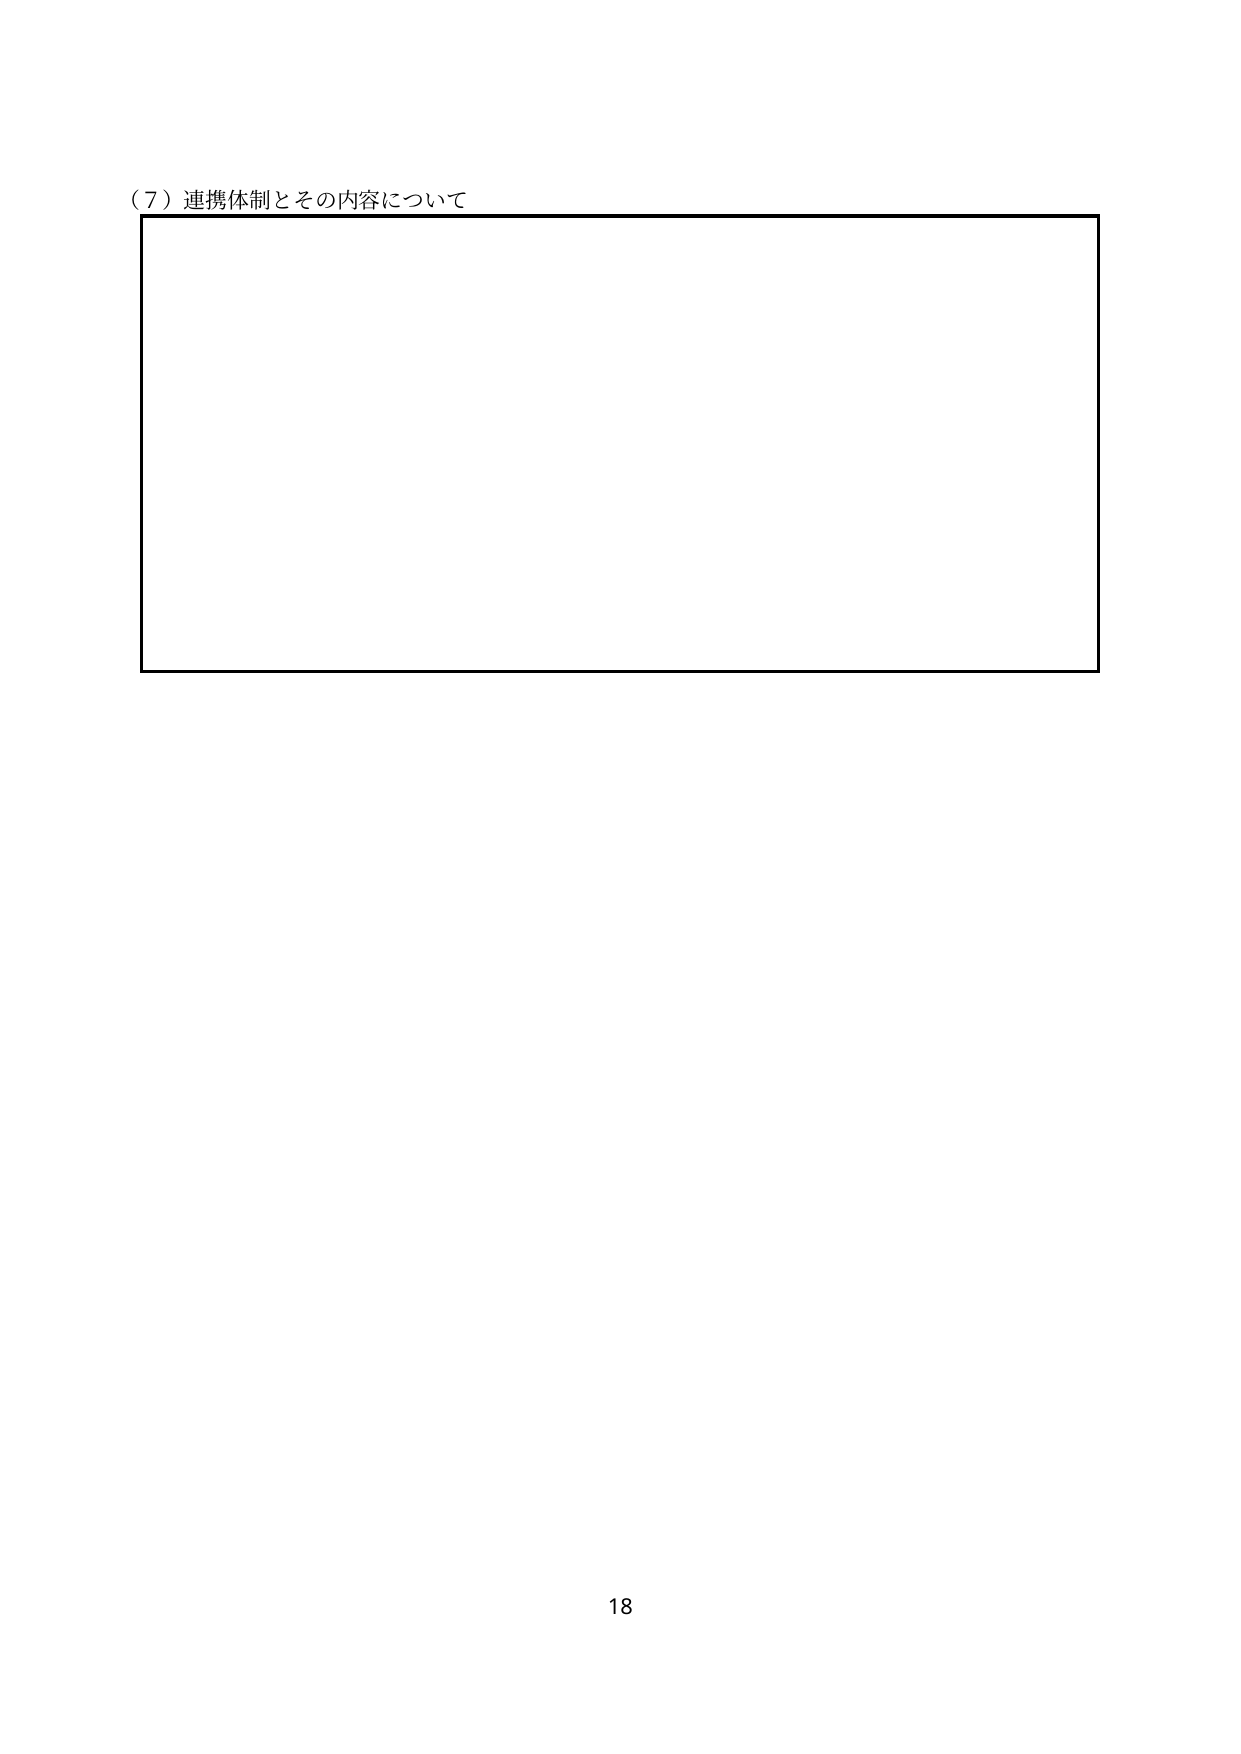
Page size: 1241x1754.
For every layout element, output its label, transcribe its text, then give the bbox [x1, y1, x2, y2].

table_header [143, 218, 1097, 670]
text （７）連携体制とその内容について [118, 183, 1122, 214]
